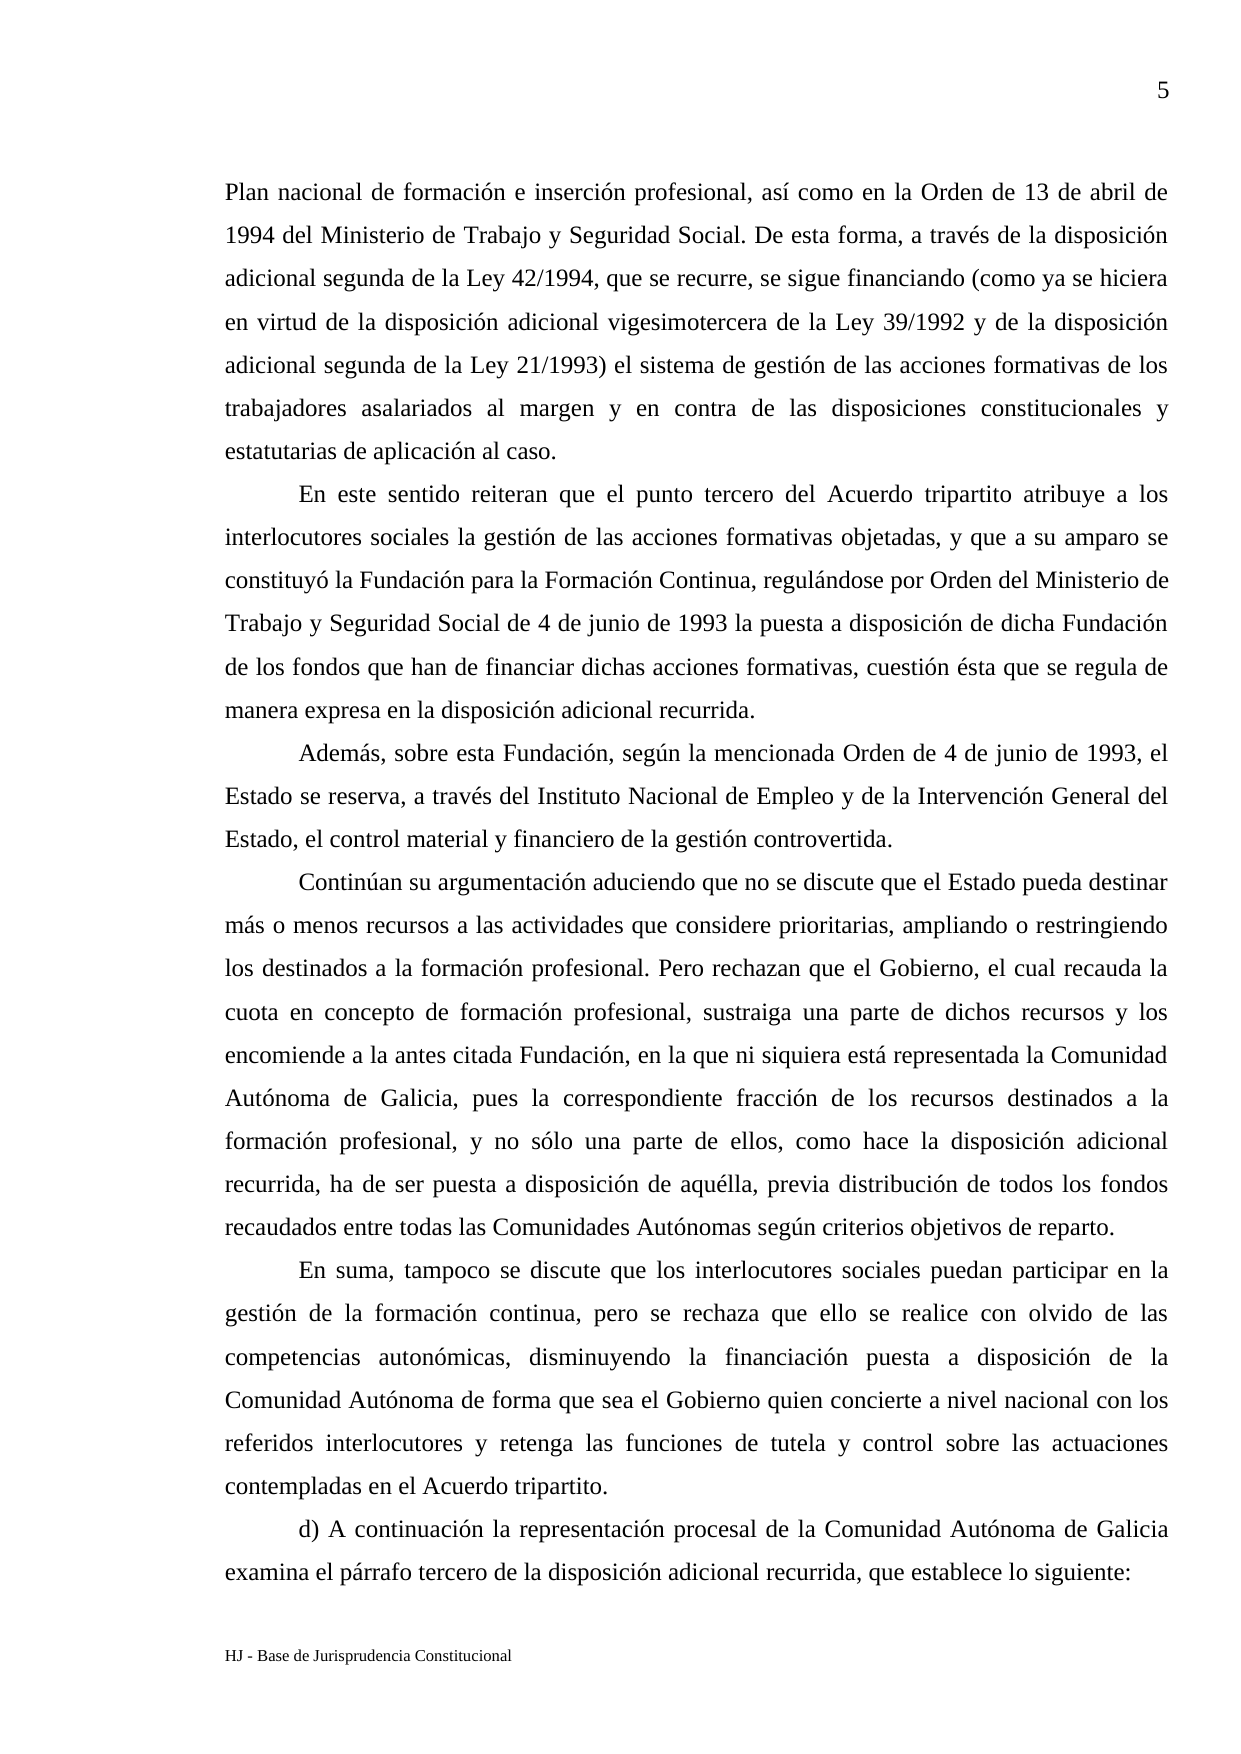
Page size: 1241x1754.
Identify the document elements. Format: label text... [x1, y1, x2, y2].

text En este sentido reiteran que el punto tercero del Acuerdo tripartito atribuye a los interlocutores sociales la gestión de las acciones formativas objetadas, y que a su amparo se constituyó la Fundación para la Formación Continua, regulándose por Orden del Ministerio de Trabajo y Seguridad Social de 4 de junio de 1993 la puesta a disposición de dicha Fundación de los fondos que han de financiar dichas acciones formativas, cuestión ésta que se regula de manera expresa en la disposición adicional recurrida. [224, 479, 1169, 723]
text En suma, tampoco se discute que los interlocutores sociales puedan participar en la gestión de la formación continua, pero se rechaza que ello se realice con olvido de las competencias autonómicas, disminuyendo la financiación puesta a disposición de la Comunidad Autónoma de forma que sea el Gobierno quien concierte a nivel nacional con los referidos interlocutores y retenga las funciones de tutela y control sobre las actuaciones contempladas en el Acuerdo tripartito. [224, 1255, 1169, 1500]
text Además, sobre esta Fundación, según la mencionada Orden de 4 de junio de 1993, el Estado se reserva, a través del Instituto Nacional de Empleo y de la Intervención General del Estado, el control material y financiero de la gestión controvertida. [224, 738, 1169, 853]
text Continúan su argumentación aduciendo que no se discute que el Estado pueda destinar más o menos recursos a las actividades que considere prioritarias, ampliando o restringiendo los destinados a la formación profesional. Pero rechazan que el Gobierno, el cual recauda la cuota en concepto de formación profesional, sustraiga una parte de dichos recursos y los encomiende a la antes citada Fundación, en la que ni siquiera está representada la Comunidad Autónoma de Galicia, pues la correspondiente fracción de los recursos destinados a la formación profesional, y no sólo una parte de ellos, como hace la disposición adicional recurrida, ha de ser puesta a disposición de aquélla, previa distribución de todos los fondos recaudados entre todas las Comunidades Autónomas según criterios objetivos de reparto. [224, 867, 1169, 1241]
text d) A continuación la representación procesal de la Comunidad Autónoma de Galicia examina el párrafo tercero de la disposición adicional recurrida, que establece lo siguiente: [224, 1514, 1169, 1586]
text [224, 177, 1169, 465]
